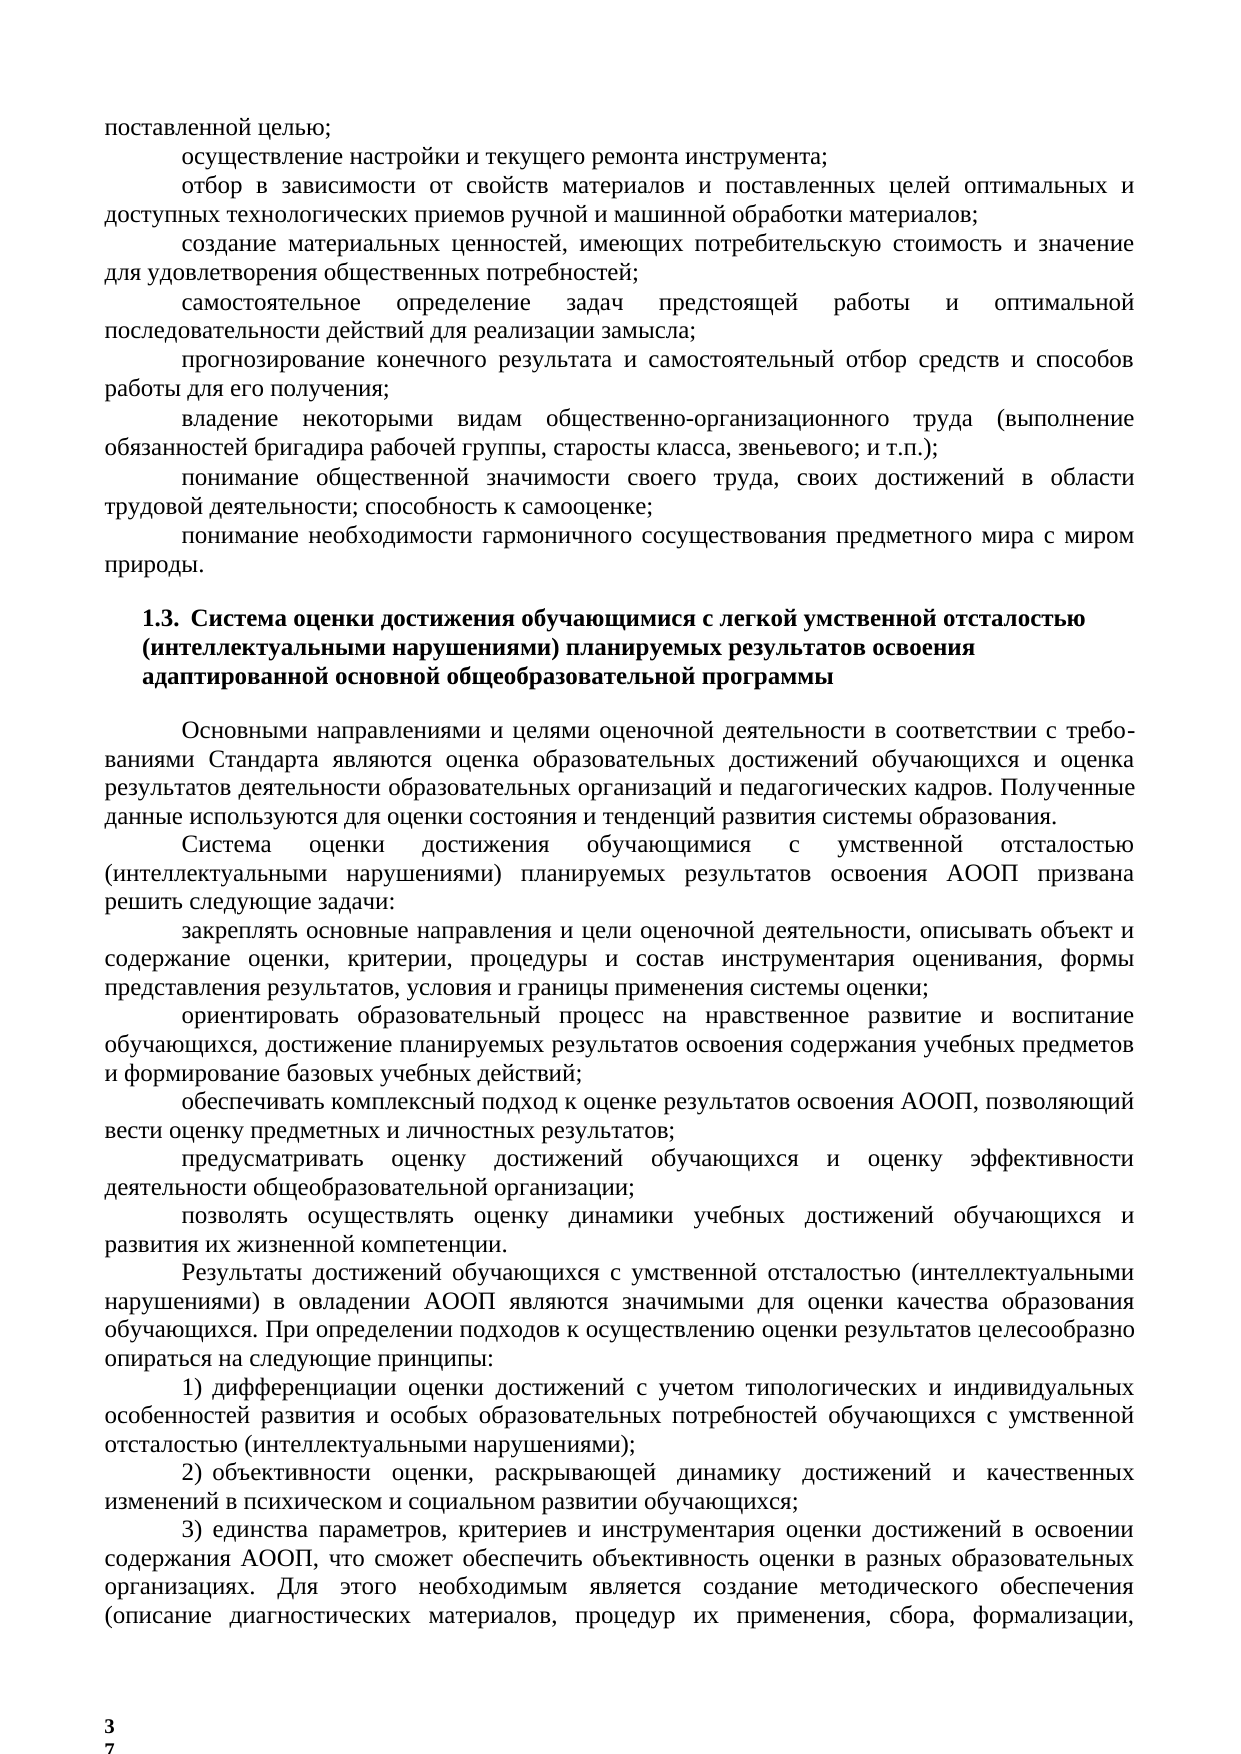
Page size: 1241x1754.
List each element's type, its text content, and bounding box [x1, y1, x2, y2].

list дифференциации оценки достижений с учетом типологических и индивидуальных особенностей развития и особых образовательных потребностей обучающихся с умственной отсталостью (интеллектуальными нарушениями); [104, 1372, 1135, 1458]
text прогнозирование конечного результата и самостоятельный отбор средств и способов работы для его получения; [104, 345, 1135, 403]
list Система оценки достижения обучающимися с легкой умственной отсталостью (интеллектуальными нарушениями) планируемых результатов освоения адаптированной основной общеобразовательной программы [142, 603, 1135, 690]
text отбор в зависимости от свойств материалов и поставленных целей оптимальных и доступных технологических приемов ручной и машинной обработки материалов; [104, 170, 1135, 228]
text предусматривать оценку достижений обучающихся и оценку эффективности деятельности общеобразовательной организации; [104, 1144, 1135, 1201]
text Система оценки достижения обучающимися с умственной отсталостью (интеллектуальными нарушениями) планируемых результатов освоения АООП призвана решить следующие задачи: [104, 830, 1135, 916]
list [104, 1515, 1135, 1629]
text понимание общественной значимости своего труда, своих достижений в области трудовой деятельности; способность к самооценке; [104, 462, 1135, 521]
text обеспечивать комплексный подход к оценке результатов освоения АООП, позволяющий вести оценку предметных и личностных результатов; [104, 1087, 1135, 1144]
text ориентировать образовательный процесс на нравственное развитие и воспитание обучающихся, достижение планируемых результатов освоения содержания учебных предметов и формирование базовых учебных действий; [104, 1001, 1135, 1087]
text позволять осуществлять оценку динамики учебных достижений обучающихся и развития их жизненной компетенции. [104, 1201, 1135, 1258]
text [104, 113, 1135, 141]
text Основными направлениями и целями оценочной деятельности в соответствии с требованиями Стандарта являются оценка образовательных достижений обучающихся и оценка результатов деятельности образовательных организаций и педагогических кадров. Полученные данные используются для оценки состояния и тенденций развития системы образования. [104, 716, 1135, 830]
text закреплять основные направления и цели оценочной деятельности, описывать объект и содержание оценки, критерии, процедуры и состав инструментария оценивания, формы представления результатов, условия и границы применения системы оценки; [104, 916, 1135, 1001]
text владение некоторыми видам общественно-организационного труда (выполнение обязанностей бригадира рабочей группы, старосты класса, звеньевого; и т.п.); [104, 403, 1135, 462]
text создание материальных ценностей, имеющих потребительскую стоимость и значение для удовлетворения общественных потребностей; [104, 228, 1135, 287]
text осуществление настройки и текущего ремонта инструмента; [104, 141, 1135, 170]
list объективности оценки, раскрывающей динамику достижений и качественных изменений в психическом и социальном развитии обучающихся; [104, 1458, 1135, 1515]
text понимание необходимости гармоничного сосуществования предметного мира с миром природы. [104, 521, 1135, 578]
text Результаты достижений обучающихся с умственной отсталостью (интеллектуальными нарушениями) в овладении АООП являются значимыми для оценки качества образования обучающихся. При определении подходов к осуществлению оценки результатов целесообразно опираться на следующие принципы: [104, 1258, 1135, 1372]
text самостоятельное определение задач предстоящей работы и оптимальной последовательности действий для реализации замысла; [104, 287, 1135, 345]
